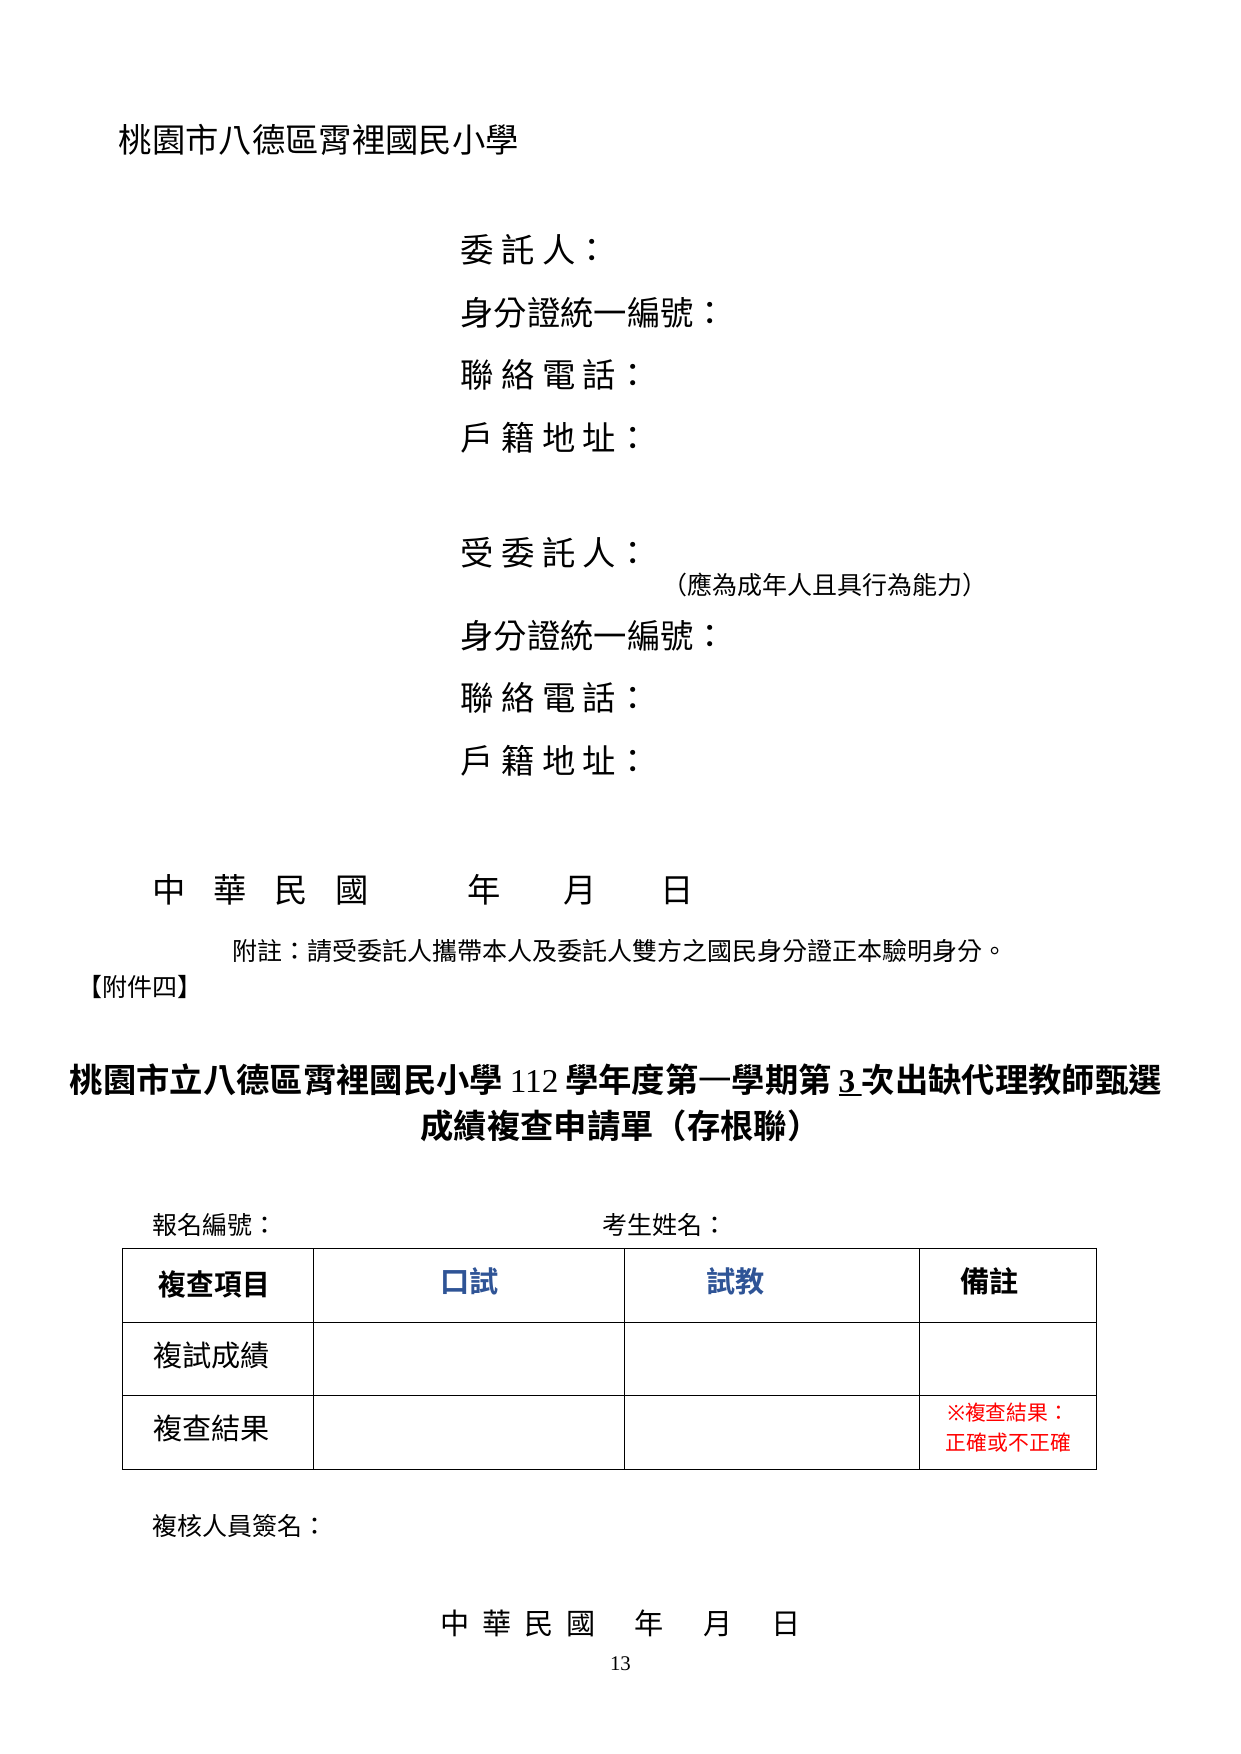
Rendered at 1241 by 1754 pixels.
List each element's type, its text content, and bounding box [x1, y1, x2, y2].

text 聯 絡 電 話： [152, 661, 1163, 723]
table_header 口試 [314, 1249, 624, 1322]
table_cell [625, 1396, 919, 1468]
table_header 備註 [920, 1249, 1096, 1322]
text （應為成年人且具行為能力） [431, 577, 1163, 598]
text 報名編號： 考生姓名： [152, 1205, 1018, 1241]
table_header 試教 [625, 1249, 919, 1322]
text 委 託 人： [152, 213, 1163, 275]
table_cell [920, 1323, 1096, 1395]
table_header 複查項目 [123, 1249, 313, 1322]
table_cell ※複查結果： 正確或不正確 [920, 1396, 1096, 1468]
text 聯 絡 電 話： [152, 338, 1163, 400]
table_cell 複試成績 [123, 1323, 313, 1395]
text 桃園市立八德區霄裡國民小學112學年度第一學期第3次出缺代理教師甄選 [62, 1062, 1169, 1099]
text 身分證統一編號： [152, 598, 1163, 661]
text 戶 籍 地 址： [152, 400, 1163, 463]
text 身分證統一編號： [152, 275, 1163, 338]
text 成績複查申請單（存根聯） [77, 1099, 1163, 1148]
text 中 華 民 國 年 月 日 [152, 786, 1163, 932]
text 【附件四】 [77, 968, 1163, 1004]
text 中 華 民 國 年 月 日 [77, 1601, 1163, 1643]
text 附註：請受委託人攜帶本人及委託人雙方之國民身分證正本驗明身分。 [77, 932, 1163, 968]
text 戶 籍 地 址： [152, 723, 1163, 786]
text 受 委 託 人： [152, 515, 1163, 577]
table_cell [625, 1323, 919, 1395]
text 桃園市八德區霄裡國民小學 [77, 94, 1163, 167]
text 複核人員簽名： [152, 1507, 1018, 1543]
table_cell [314, 1396, 624, 1468]
table_cell 複查結果 [123, 1396, 313, 1468]
table_cell [314, 1323, 624, 1395]
